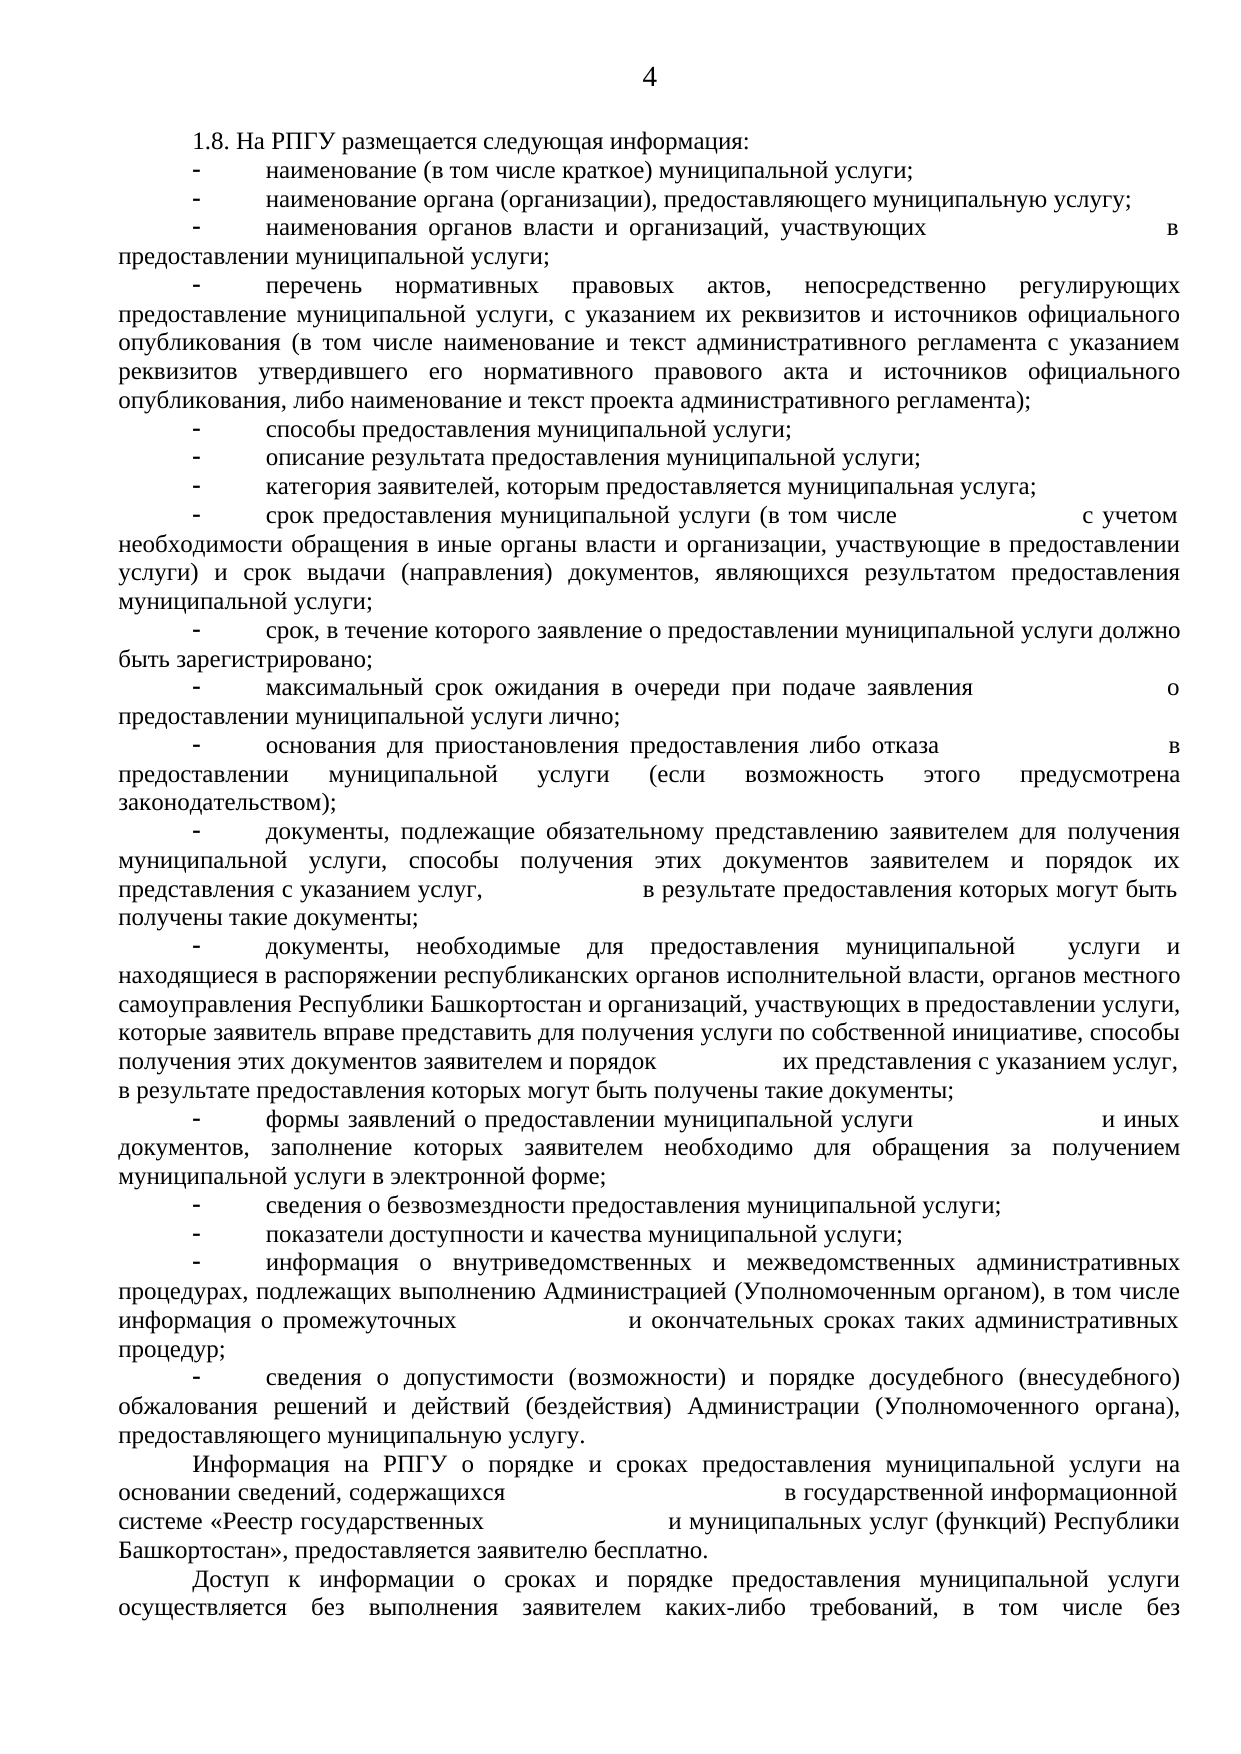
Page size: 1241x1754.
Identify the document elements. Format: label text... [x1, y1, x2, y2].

list показатели доступности и качества муниципальной услуги; [118, 1219, 1181, 1247]
list наименование органа (организации), предоставляющего муниципальную услугу; [118, 184, 1181, 212]
list способы предоставления муниципальной услуги; [118, 414, 1181, 442]
list наименования органов власти и организаций, участвующих в предоставлении муниципальной услуги; [118, 212, 1181, 270]
list основания для приостановления предоставления либо отказа в предоставлении муниципальной услуги (если возможность этого предусмотрена законодательством); [118, 730, 1181, 816]
list описание результата предоставления муниципальной услуги; [118, 442, 1181, 471]
list документы, подлежащие обязательному представлению заявителем для получения муниципальной услуги, способы получения этих документов заявителем и порядок их представления с указанием услуг, в результате предоставления которых могут быть получены такие документы; [118, 816, 1181, 931]
text 1.8. На РПГУ размещается следующая информация: [118, 126, 1181, 155]
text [118, 1564, 1181, 1621]
list документы, необходимые для предоставления муниципальной услуги и находящиеся в распоряжении республиканских органов исполнительной власти, органов местного самоуправления Республики Башкортостан и организаций, участвующих в предоставлении услуги, которые заявитель вправе представить для получения услуги по собственной инициативе, способы получения этих документов заявителем и порядок их представления с указанием услуг, в результате предоставления которых могут быть получены такие документы; [118, 931, 1181, 1104]
list формы заявлений о предоставлении муниципальной услуги и иных документов, заполнение которых заявителем необходимо для обращения за получением муниципальной услуги в электронной форме; [118, 1104, 1181, 1190]
list информация о внутриведомственных и межведомственных административных процедурах, подлежащих выполнению Администрацией (Уполномоченным органом), в том числе информация о промежуточных и окончательных сроках таких административных процедур; [118, 1247, 1181, 1362]
list срок предоставления муниципальной услуги (в том числе с учетом необходимости обращения в иные органы власти и организации, участвующие в предоставлении услуги) и срок выдачи (направления) документов, являющихся результатом предоставления муниципальной услуги; [118, 500, 1181, 615]
list максимальный срок ожидания в очереди при подаче заявления о предоставлении муниципальной услуги лично; [118, 672, 1181, 730]
list категория заявителей, которым предоставляется муниципальная услуга; [118, 471, 1181, 500]
text Информация на РПГУ о порядке и сроках предоставления муниципальной услуги на основании сведений, содержащихся в государственной информационной системе «Реестр государственных и муниципальных услуг (функций) Республики Башкортостан», предоставляется заявителю бесплатно. [118, 1449, 1181, 1564]
list перечень нормативных правовых актов, непосредственно регулирующих предоставление муниципальной услуги, с указанием их реквизитов и источников официального опубликования (в том числе наименование и текст административного регламента с указанием реквизитов утвердившего его нормативного правового акта и источников официального опубликования, либо наименование и текст проекта административного регламента); [118, 270, 1181, 414]
list срок, в течение которого заявление о предоставлении муниципальной услуги должно быть зарегистрировано; [118, 615, 1181, 672]
list сведения о допустимости (возможности) и порядке досудебного (внесудебного) обжалования решений и действий (бездействия) Администрации (Уполномоченного органа), предоставляющего муниципальную услугу. [118, 1362, 1181, 1449]
list сведения о безвозмездности предоставления муниципальной услуги; [118, 1190, 1181, 1219]
list наименование (в том числе краткое) муниципальной услуги; [118, 155, 1181, 184]
